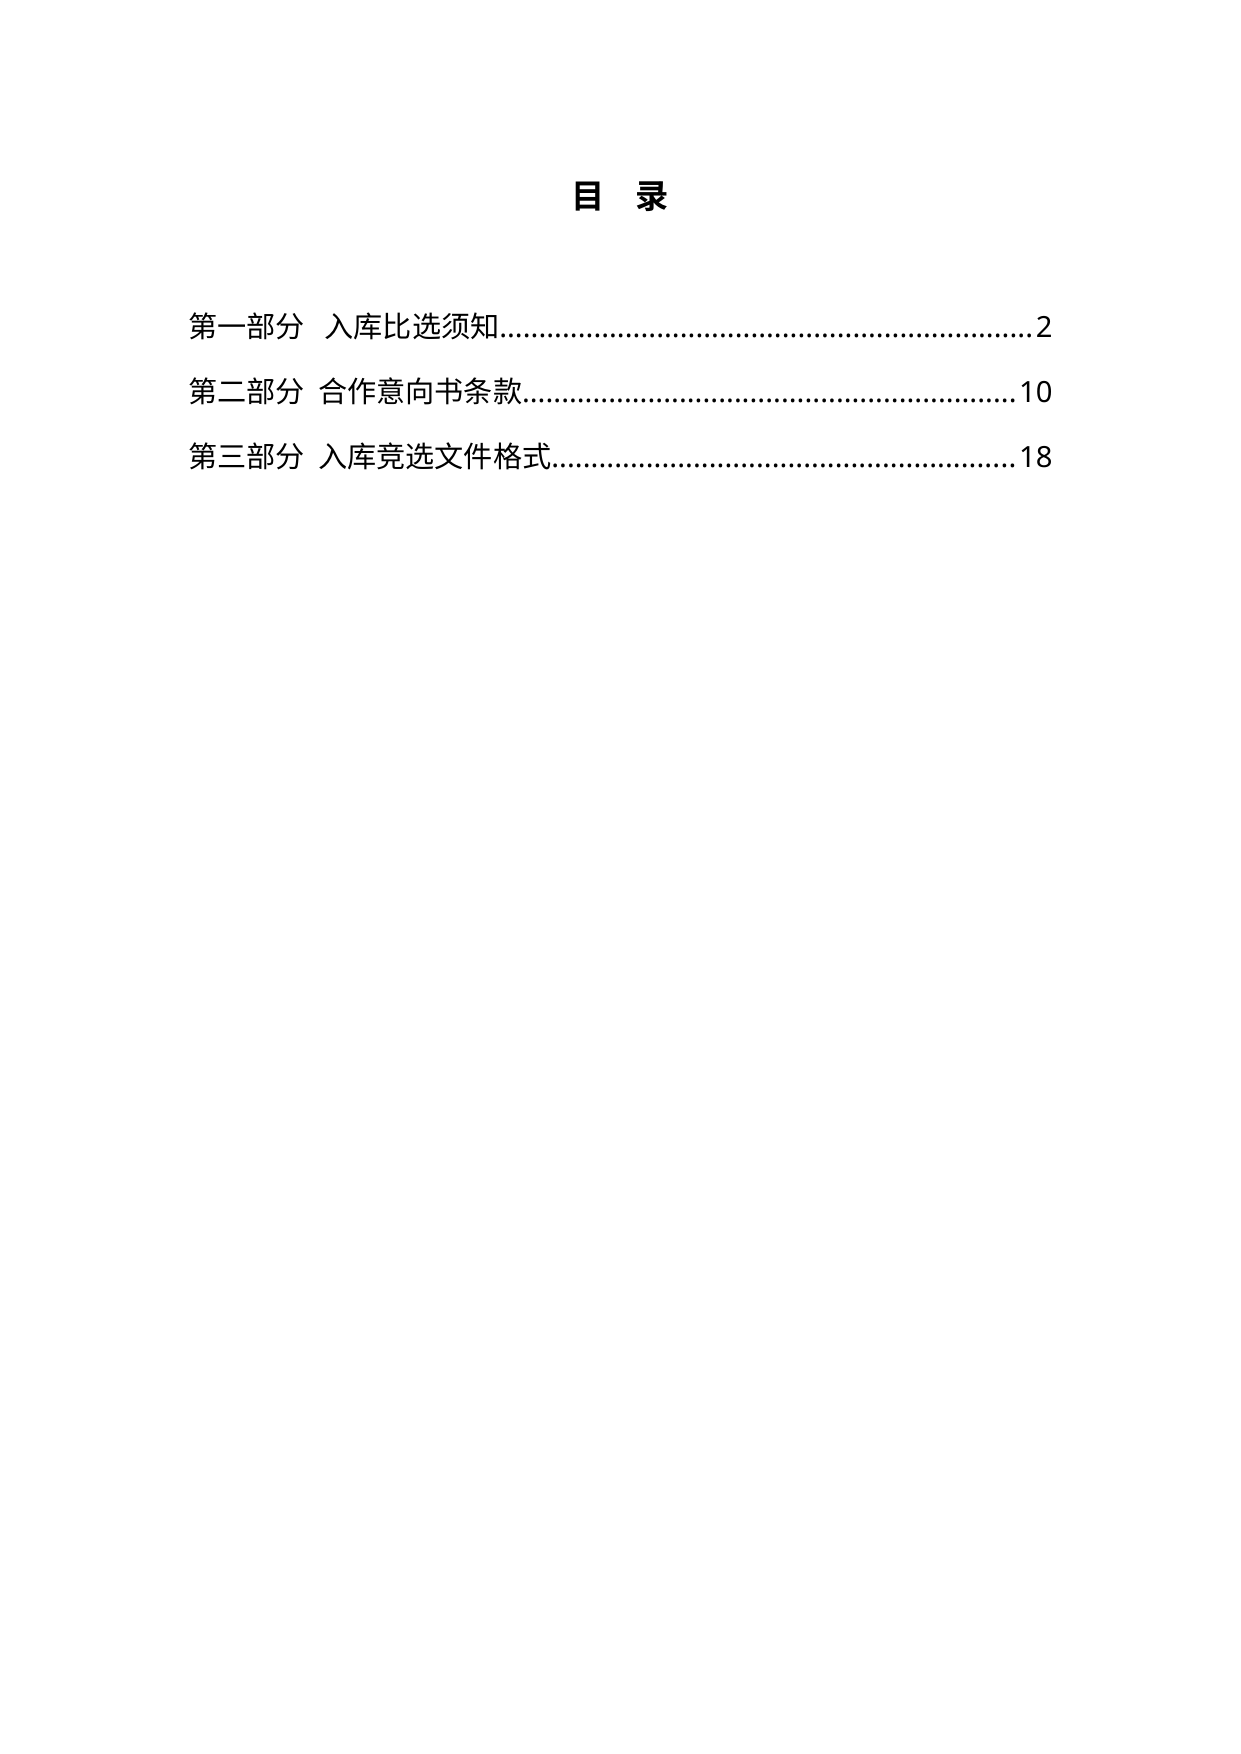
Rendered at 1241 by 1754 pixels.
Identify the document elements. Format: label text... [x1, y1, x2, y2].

text 第一部分 入库比选须知 2 [187, 292, 1053, 357]
text 第三部分 入库竞选文件格式 18 [187, 422, 1053, 487]
text 第二部分 合作意向书条款 10 [187, 357, 1053, 422]
text 目 录 [187, 162, 1053, 227]
